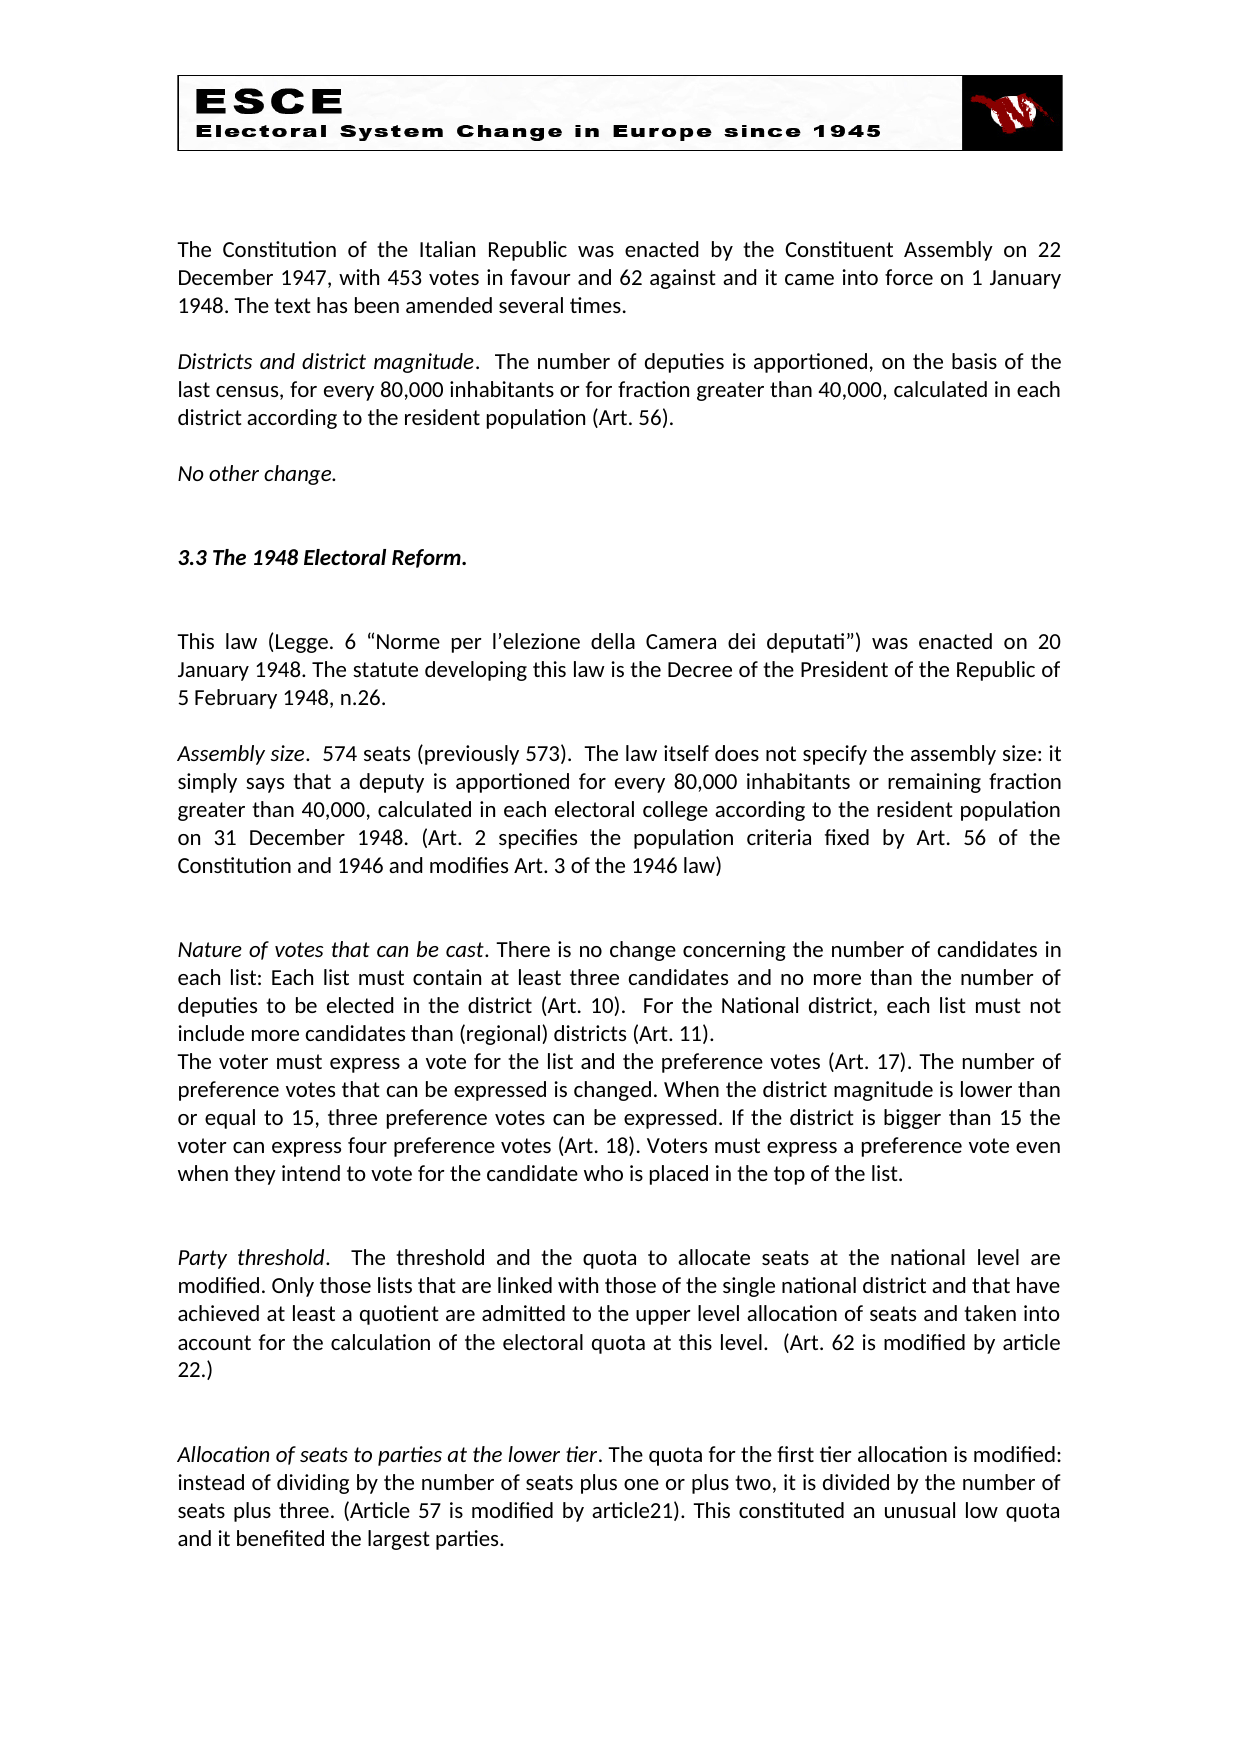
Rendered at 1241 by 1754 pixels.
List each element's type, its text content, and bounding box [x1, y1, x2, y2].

text Assembly size. 574 seats (previously 573). The law itself does not specify the assembly size: it simply says that a deputy is apportioned for every 80,000 inhabitants or remaining fraction greater than 40,000, calculated in each electoral college according to the resident population on 31 December 1948. (Art. 2 specifies the population criteria fixed by Art. 56 of the Constitution and 1946 and modifies Art. 3 of the 1946 law) [177, 739, 1063, 879]
text Nature of votes that can be cast. There is no change concerning the number of candidates in each list: Each list must contain at least three candidates and no more than the number of deputies to be elected in the district (Art. 10). For the National district, each list must not include more candidates than (regional) districts (Art. 11). [177, 935, 1063, 1047]
text 3.3 The 1948 Electoral Reform. [177, 543, 1063, 571]
text Party threshold. The threshold and the quota to allocate seats at the national level are modified. Only those lists that are linked with those of the single national district and that have achieved at least a quotient are admitted to the upper level allocation of seats and taken into account for the calculation of the electoral quota at this level. (Art. 62 is modified by article 22.) [177, 1243, 1063, 1384]
text The voter must express a vote for the list and the preference votes (Art. 17). The number of preference votes that can be expressed is changed. When the district magnitude is lower than or equal to 15, three preference votes can be expressed. If the district is bigger than 15 the voter can express four preference votes (Art. 18). Voters must express a preference vote even when they intend to vote for the candidate who is placed in the top of the list. [177, 1047, 1063, 1187]
text This law (Legge. 6 “Norme per l’elezione della Camera dei deputati”) was enacted on 20 January 1948. The statute developing this law is the Decree of the President of the Republic of 5 February 1948, n.26. [177, 627, 1063, 711]
picture [177, 75, 1063, 151]
text Allocation of seats to parties at the lower tier. The quota for the first tier allocation is modified: instead of dividing by the number of seats plus one or plus two, it is divided by the number of seats plus three. (Article 57 is modified by article21). This constituted an unusual low quota and it benefited the largest parties. [177, 1440, 1063, 1552]
text The Constitution of the Italian Republic was enacted by the Constituent Assembly on 22 December 1947, with 453 votes in favour and 62 against and it came into force on 1 January 1948. The text has been amended several times. [177, 235, 1063, 319]
text No other change. [177, 459, 1063, 487]
text Districts and district magnitude. The number of deputies is apportioned, on the basis of the last census, for every 80,000 inhabitants or for fraction greater than 40,000, calculated in each district according to the resident population (Art. 56). [177, 347, 1063, 431]
